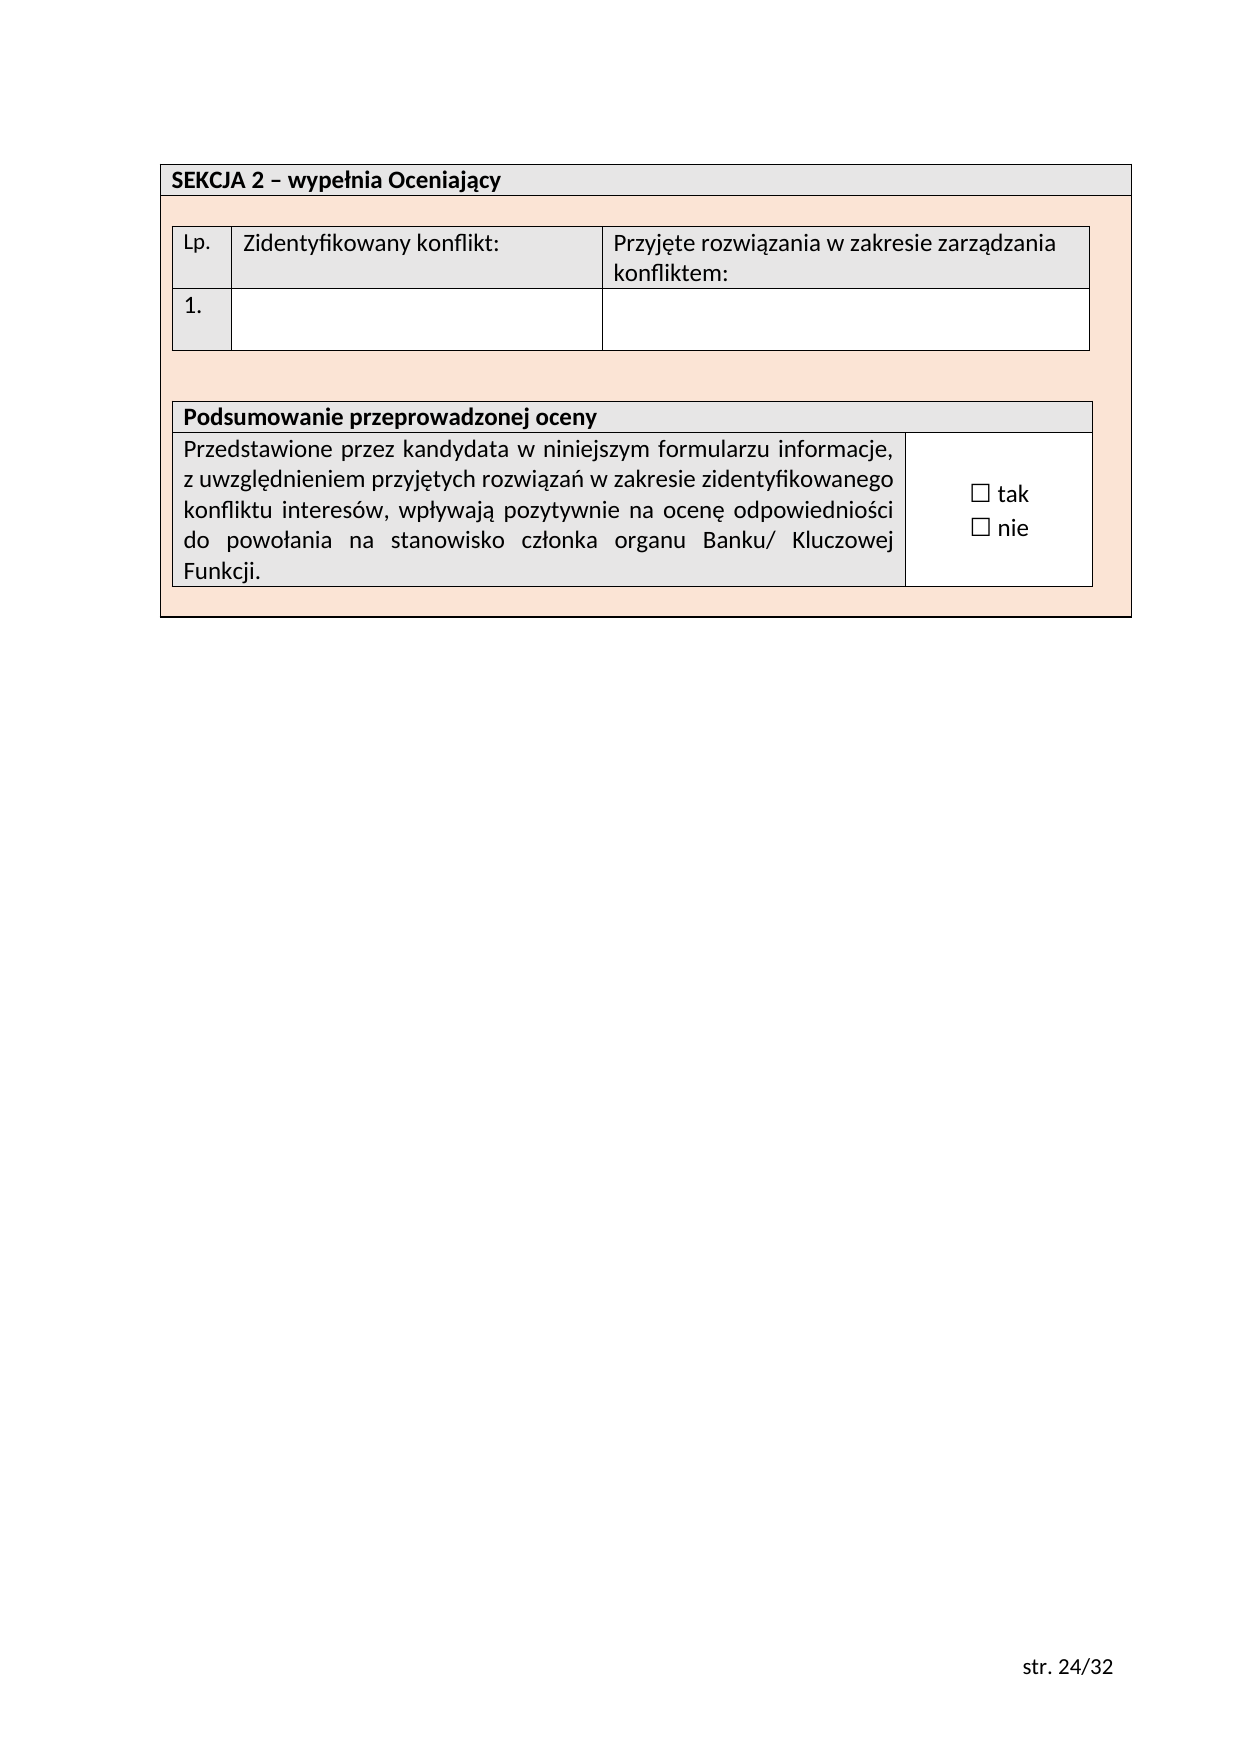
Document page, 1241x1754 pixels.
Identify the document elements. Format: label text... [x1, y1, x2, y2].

table_header SEKCJA 2 – wypełnia Oceniający [161, 165, 1131, 195]
table_cell [161, 196, 1131, 616]
